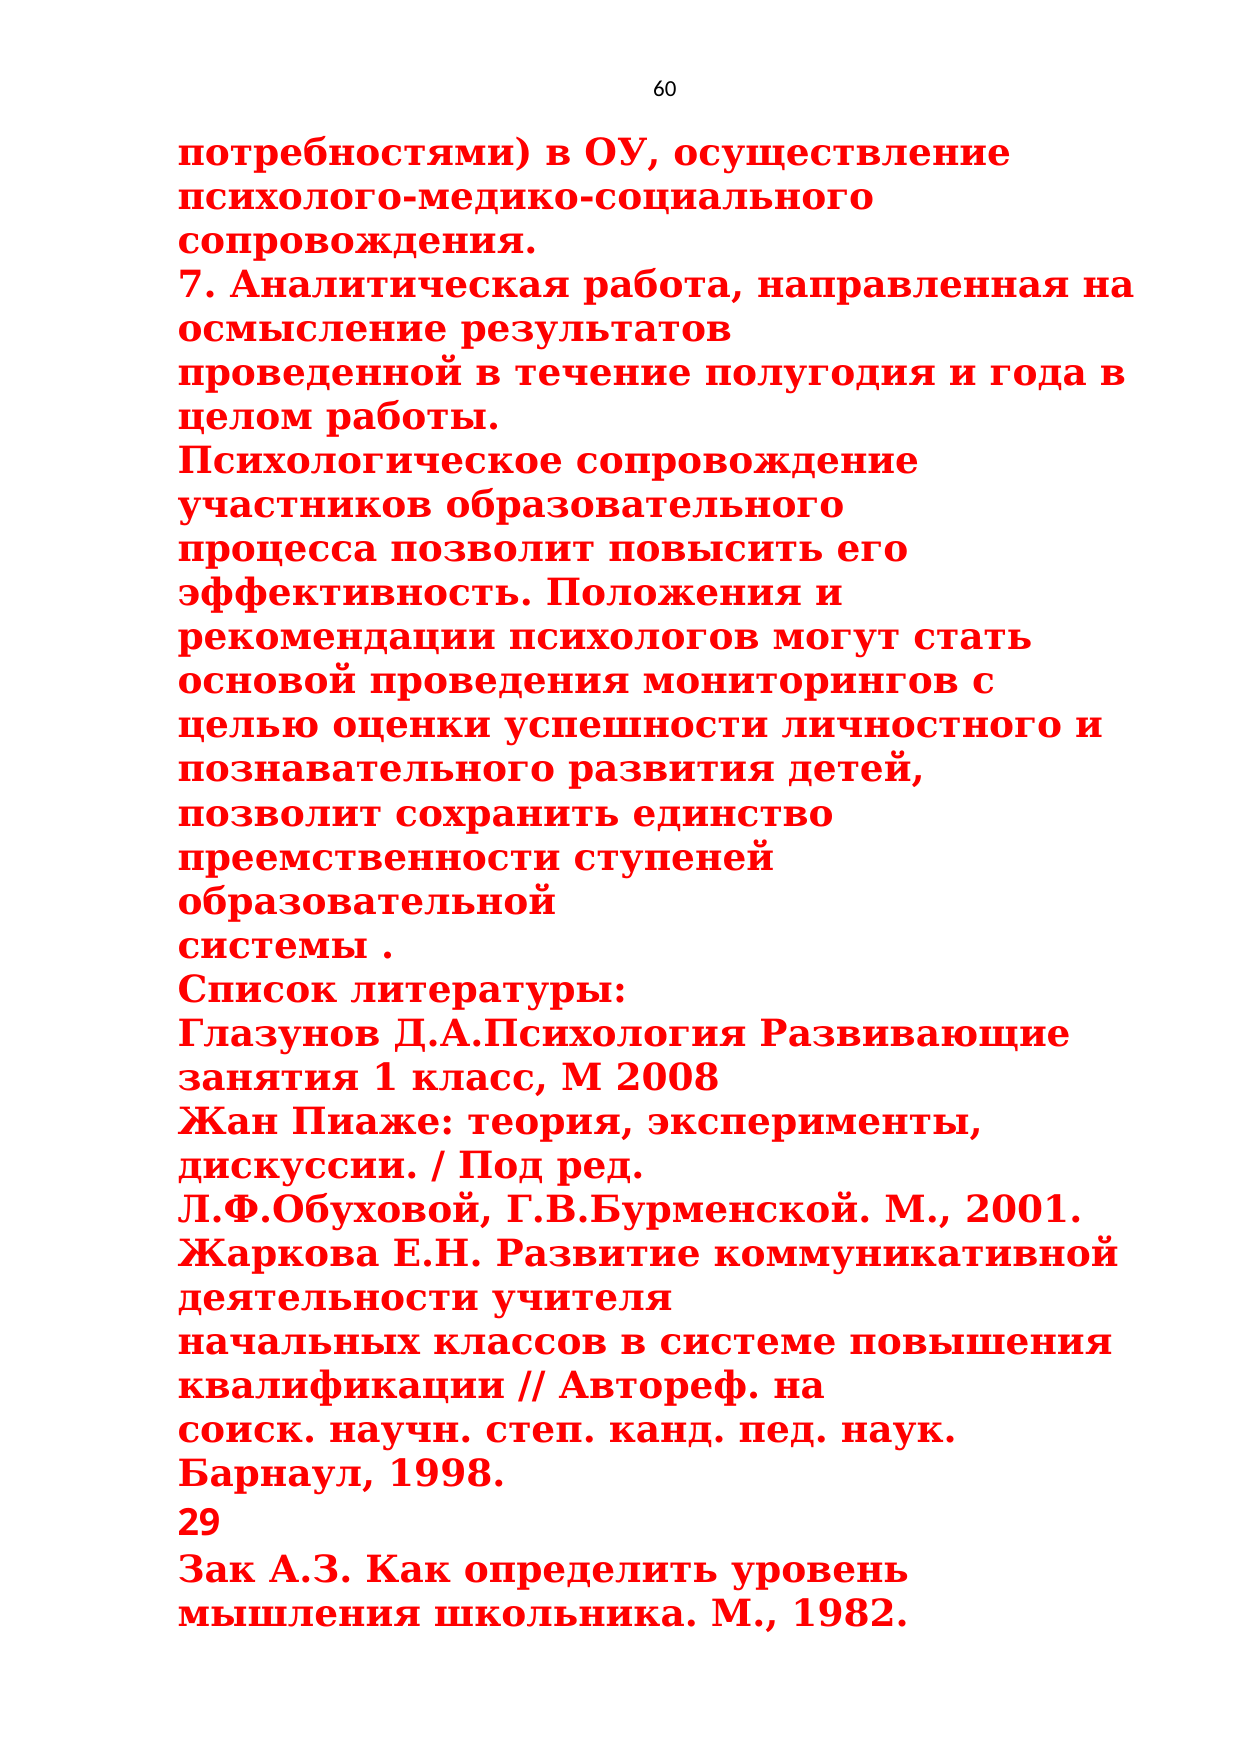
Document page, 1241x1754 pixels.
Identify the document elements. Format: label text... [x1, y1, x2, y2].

text 29 [177, 1496, 1152, 1547]
text позволит сохранить единство преемственности ступеней образовательной [177, 791, 1152, 923]
text Жан Пиаже: теория, эксперименты, дискуссии. / Под ред. [177, 1099, 1152, 1187]
text соиск. научн. степ. канд. пед. наук. Барнаул, 1998. [177, 1408, 1152, 1496]
text сопровождения. [177, 218, 1152, 262]
text Жаркова Е.Н. Развитие коммуникативной деятельности учителя [177, 1231, 1152, 1319]
text целью оценки успешности личностного и познавательного развития детей, [177, 703, 1152, 791]
text начальных классов в системе повышения квалификации // Автореф. на [177, 1319, 1152, 1408]
text Психологическое сопровождение участников образовательного [177, 438, 1152, 526]
text Зак А.З. Как определить уровень мышления школьника. М., 1982. [177, 1547, 1152, 1635]
text Л.Ф.Обуховой, Г.В.Бурменской. М., 2001. [177, 1187, 1152, 1231]
text Глазунов Д.А.Психология Развивающие занятия 1 класс, М 2008 [177, 1011, 1152, 1099]
text Список литературы: [177, 967, 1152, 1011]
text 7. Аналитическая работа, направленная на осмысление результатов [177, 262, 1152, 350]
text процесса позволит повысить его эффективность. Положения и [177, 526, 1152, 614]
text системы . [177, 923, 1152, 967]
text потребностями) в ОУ, осуществление психолого-медико-социального [177, 130, 1152, 218]
text проведенной в течение полугодия и года в целом работы. [177, 350, 1152, 438]
text рекомендации психологов могут стать основой проведения мониторингов с [177, 614, 1152, 703]
